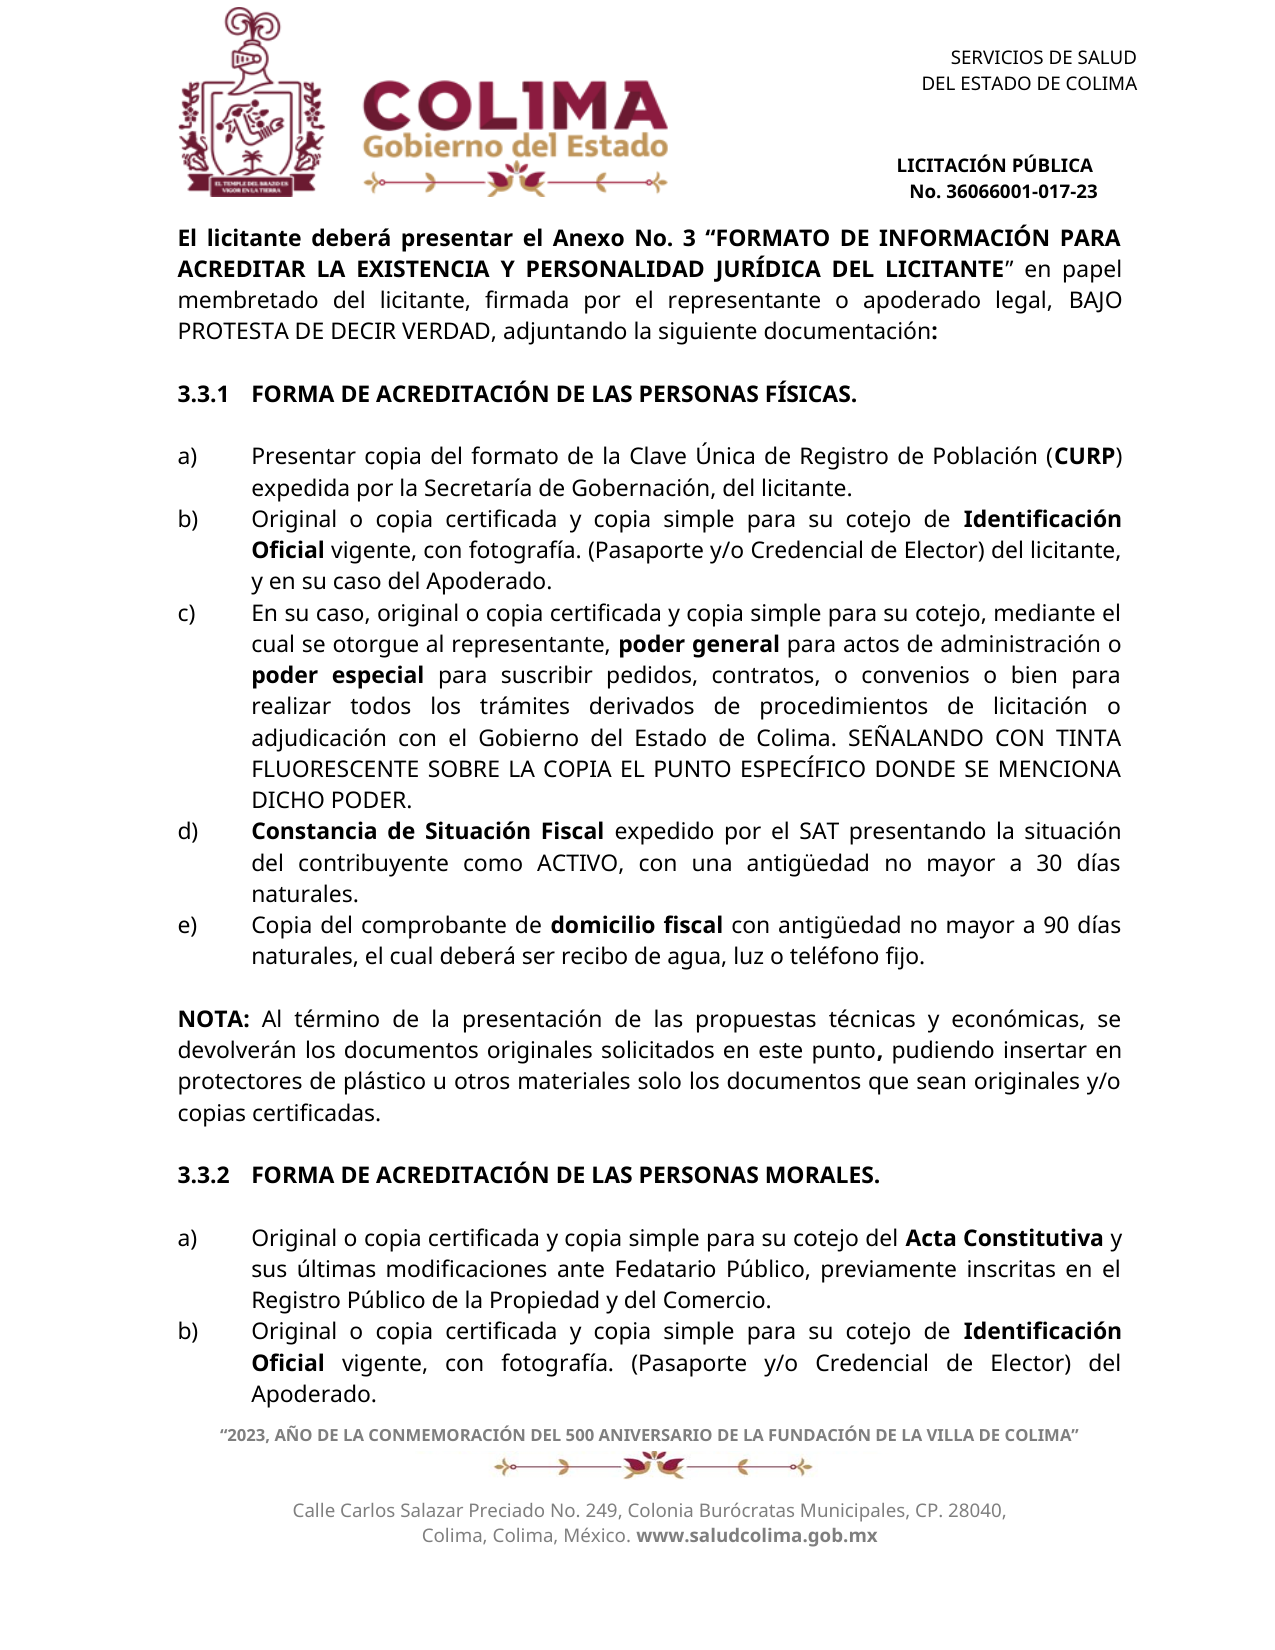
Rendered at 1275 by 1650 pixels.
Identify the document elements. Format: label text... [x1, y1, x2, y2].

picture [178, 7, 668, 197]
text 3.3.1 FORMA DE ACREDITACIÓN DE LAS PERSONAS FÍSICAS. [177, 378, 1122, 409]
text b) Original o copia certificada y copia simple para su cotejo de Identificación Oficial vigente, con fotografía. (Pasaporte y/o Credencial de Elector) del licitante, y en su caso del Apoderado. [177, 503, 1122, 597]
text e) Copia del comprobante de domicilio fiscal con antigüedad no mayor a 90 días naturales, el cual deberá ser recibo de agua, luz o teléfono fijo. [177, 909, 1122, 972]
text a) Presentar copia del formato de la Clave Única de Registro de Población (CURP) expedida por la Secretaría de Gobernación, del licitante. [177, 440, 1122, 503]
text d) Constancia de Situación Fiscal expedido por el SAT presentando la situación del contribuyente como ACTIVO, con una antigüedad no mayor a 30 días naturales. [177, 815, 1122, 909]
list Original o copia certificada y copia simple para su cotejo del Acta Constitutiva y sus últimas modificaciones ante Fedatario Público, previamente inscritas en el Registro Público de la Propiedad y del Comercio. [177, 1222, 1122, 1315]
text c) En su caso, original o copia certificada y copia simple para su cotejo, mediante el cual se otorgue al representante, poder general para actos de administración o poder especial para suscribir pedidos, contratos, o convenios o bien para realizar todos los trámites derivados de procedimientos de licitación o adjudicación con el Gobierno del Estado de Colima. SEÑALANDO CON TINTA FLUORESCENTE SOBRE LA COPIA EL PUNTO ESPECÍFICO DONDE SE MENCIONA DICHO PODER. [177, 597, 1122, 815]
text NOTA: Al término de la presentación de las propuestas técnicas y económicas, se devolverán los documentos originales solicitados en este punto, pudiendo insertar en protectores de plástico u otros materiales solo los documentos que sean originales y/o copias certificadas. [177, 1003, 1122, 1128]
text El licitante deberá presentar el Anexo No. 3 “FORMATO DE INFORMACIÓN PARA ACREDITAR LA EXISTENCIA Y PERSONALIDAD JURÍDICA DEL LICITANTE” en papel membretado del licitante, firmada por el representante o apoderado legal, BAJO PROTESTA DE DECIR VERDAD, adjuntando la siguiente documentación: [177, 222, 1122, 347]
text 3.3.2 FORMA DE ACREDITACIÓN DE LAS PERSONAS MORALES. [177, 1159, 1122, 1190]
picture [414, 1451, 893, 1480]
list Original o copia certificada y copia simple para su cotejo de Identificación Oficial vigente, con fotografía. (Pasaporte y/o Credencial de Elector) del Apoderado. [177, 1315, 1122, 1409]
